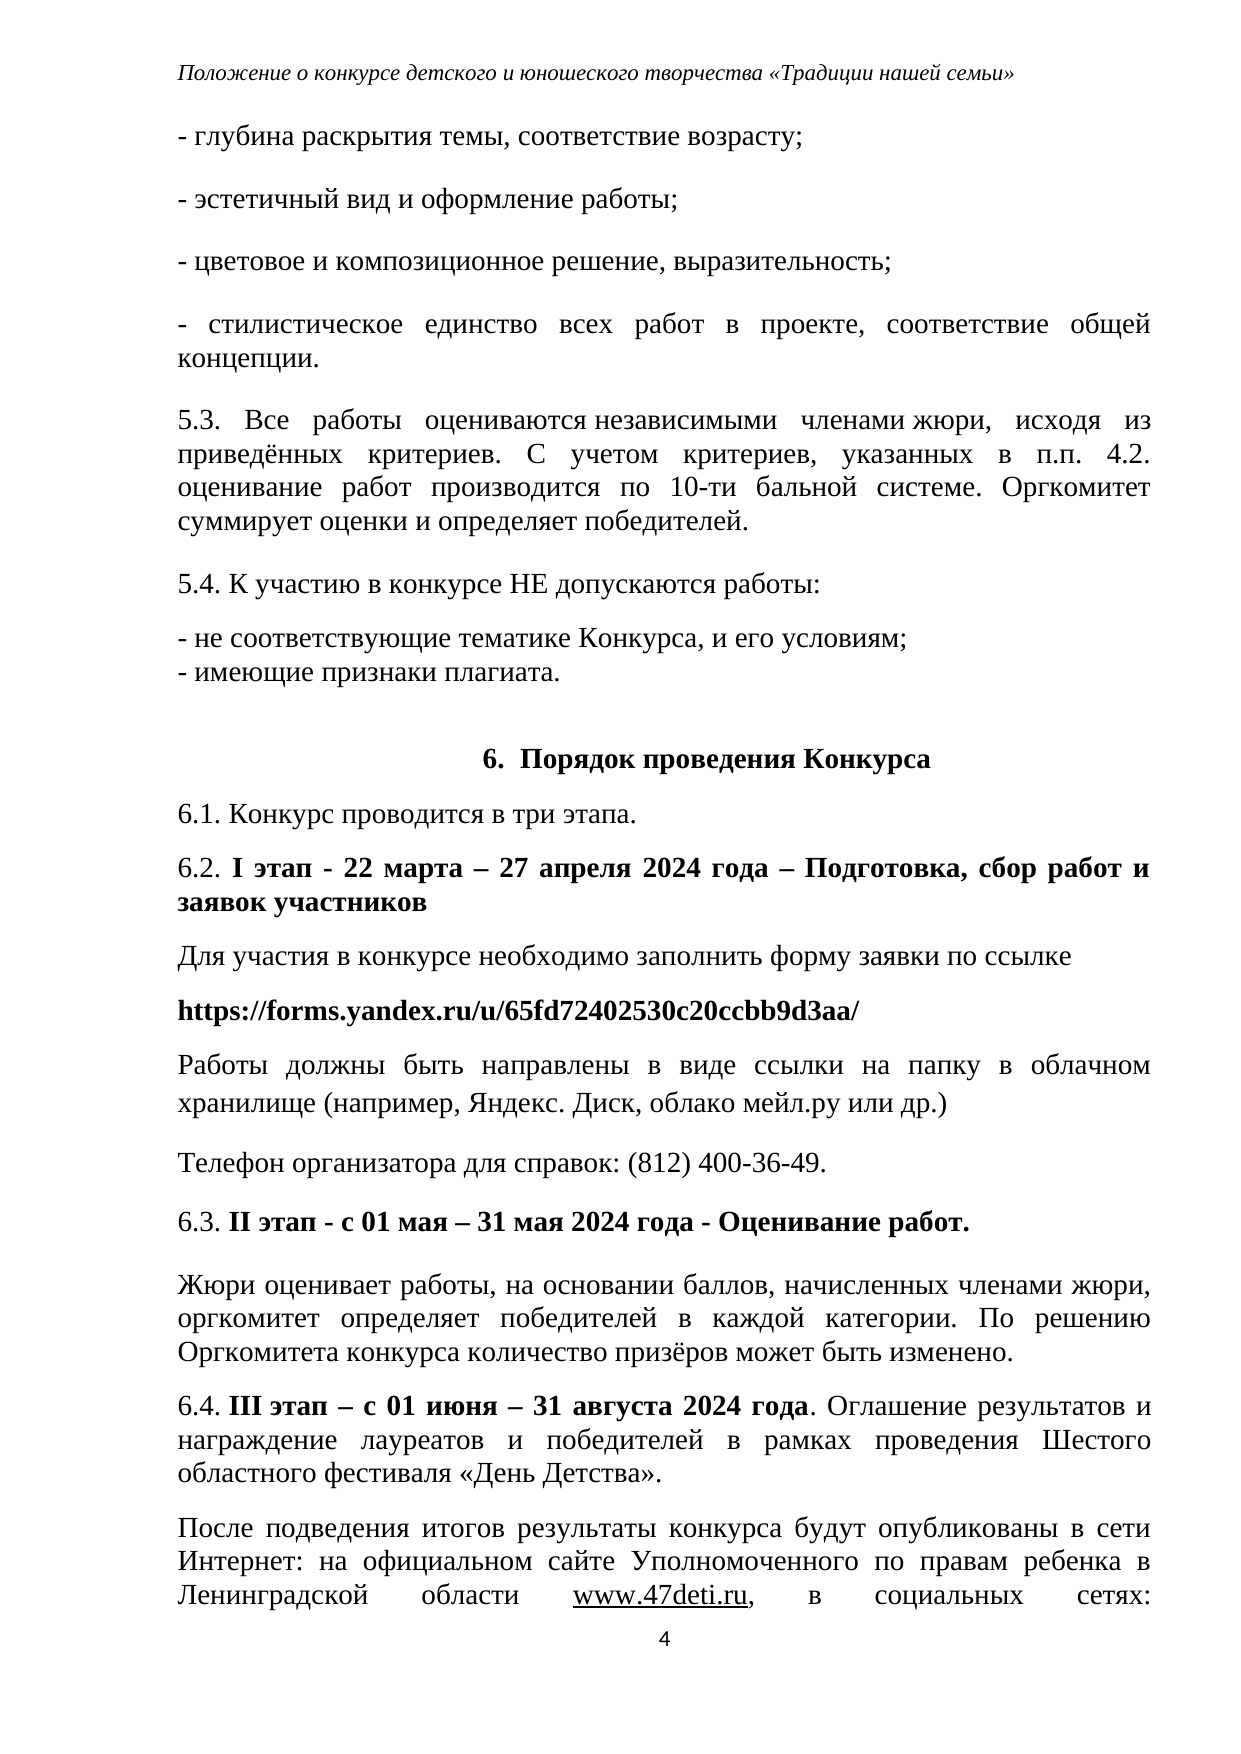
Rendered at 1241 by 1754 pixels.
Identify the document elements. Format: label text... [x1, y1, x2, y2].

text 6.1. Конкурс проводится в три этапа. [177, 796, 1152, 829]
text 6.3. II этап - с 01 мая – 31 мая 2024 года - Оценивание работ. [177, 1204, 1152, 1238]
text - стилистическое единство всех работ в проекте, соответствие общей концепции. [177, 306, 1152, 373]
text - эстетичный вид и оформление работы; [177, 181, 1152, 214]
text Для участия в конкурсе необходимо заполнить форму заявки по ссылке [177, 938, 1152, 972]
text 5.4. К участию в конкурсе НЕ допускаются работы: [177, 566, 1152, 599]
text - имеющие признаки плагиата. [177, 654, 1152, 687]
text - цветовое и композиционное решение, выразительность; [177, 243, 1152, 277]
text https://forms.yandex.ru/u/65fd72402530c20ccbb9d3aa/ [177, 993, 1152, 1026]
text Жюри оценивает работы, на основании баллов, начисленных членами жюри, оргкомитет определяет победителей в каждой категории. По решению Оргкомитета конкурса количество призёров может быть изменено. [177, 1267, 1152, 1368]
text - глубина раскрытия темы, соответствие возрасту; [177, 118, 1152, 152]
text 6.4. III этап – с 01 июня – 31 августа 2024 года. Оглашение результатов и награждение лауреатов и победителей в рамках проведения Шестого областного фестиваля «День Детства». [177, 1388, 1152, 1489]
text 6.2. I этап - 22 марта – 27 апреля 2024 года – Подготовка, сбор работ и заявок участников [177, 850, 1152, 917]
text Телефон организатора для справок: (812) 400-36-49. [177, 1145, 1152, 1178]
list Порядок проведения Конкурса [262, 742, 1152, 775]
text Работы должны быть направлены в виде ссылки на папку в облачном хранилище (например, Яндекс. Диск, облако мейл.ру или др.) [177, 1047, 1152, 1119]
text - не соответствующие тематике Конкурса, и его условиям; [177, 620, 1152, 654]
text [177, 1510, 1152, 1611]
text 5.3. Все работы оцениваются независимыми членами жюри, исходя из приведённых критериев. С учетом критериев, указанных в п.п. 4.2. оценивание работ производится по 10-ти бальной системе. Оргкомитет суммирует оценки и определяет победителей. [177, 402, 1152, 537]
